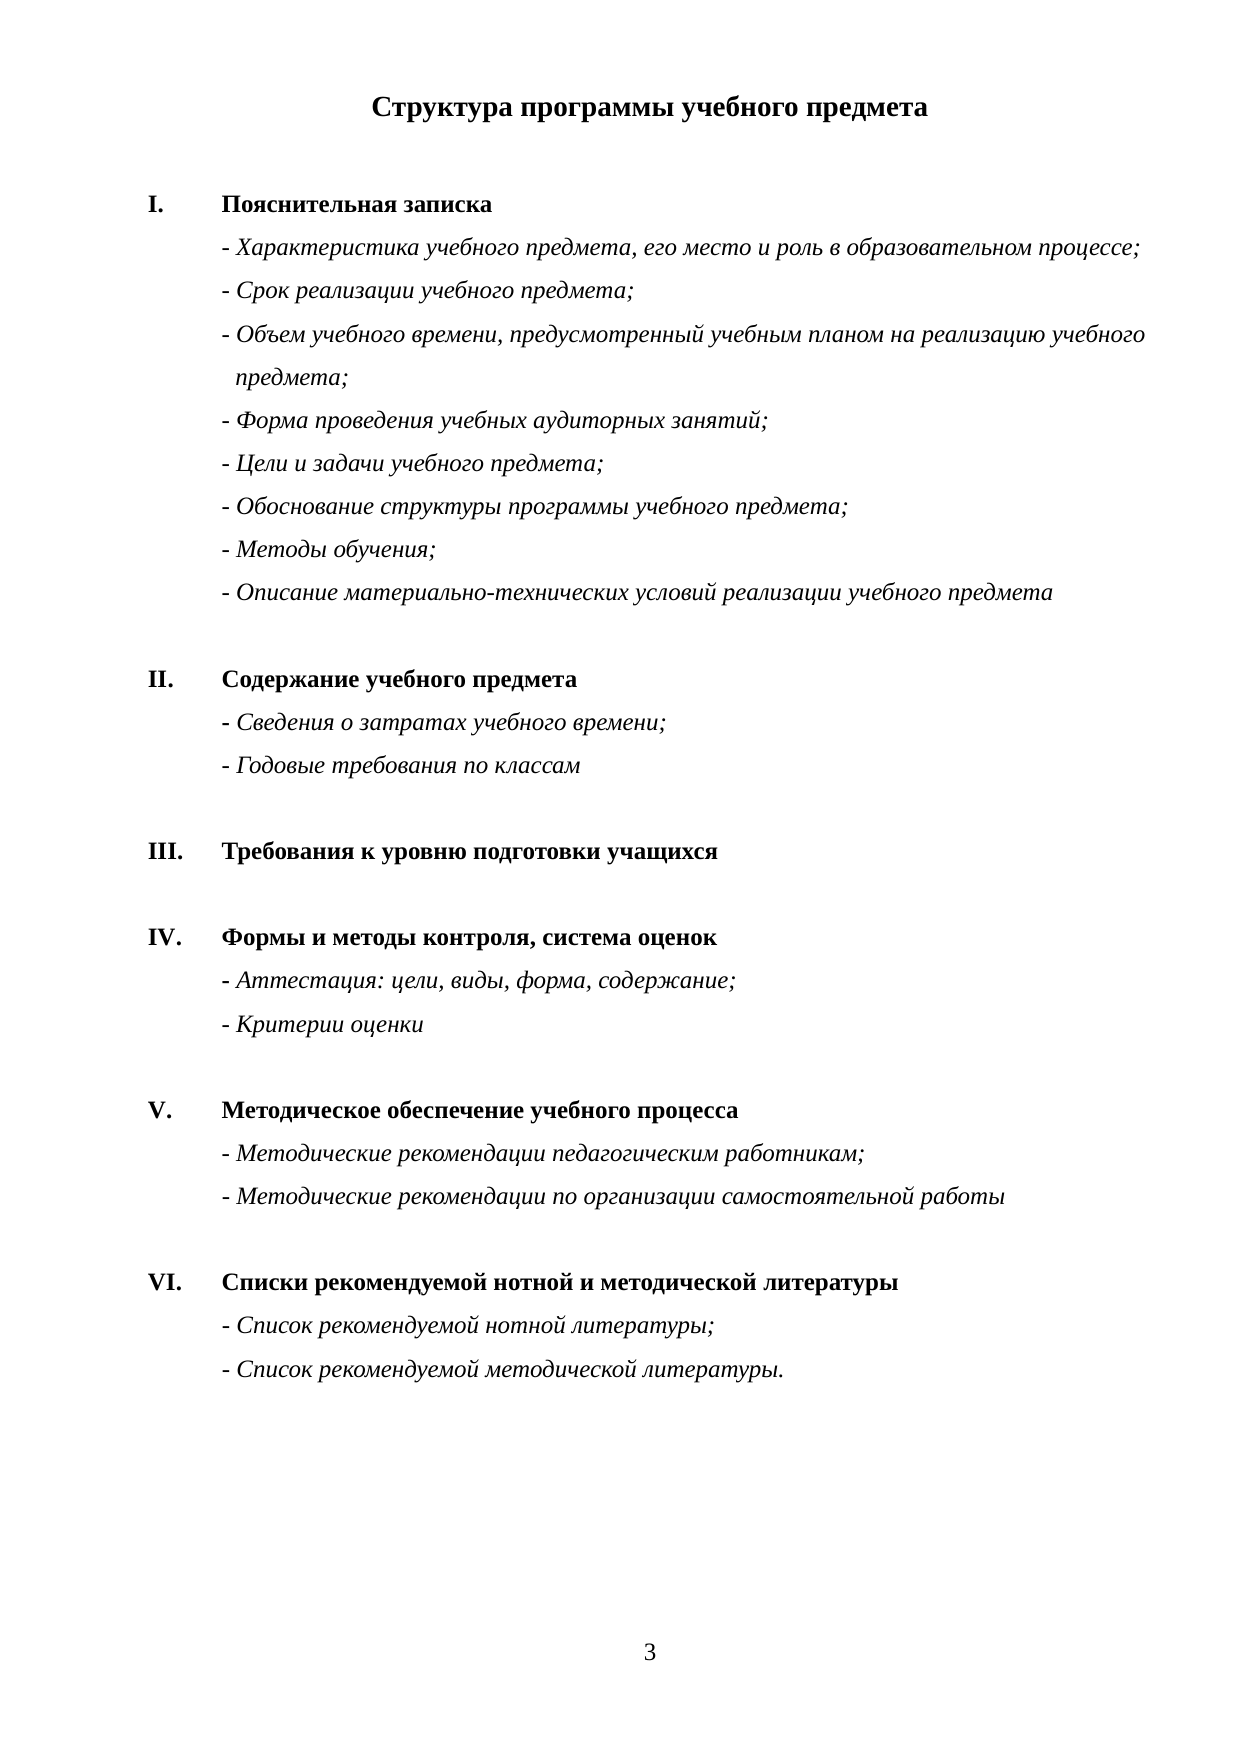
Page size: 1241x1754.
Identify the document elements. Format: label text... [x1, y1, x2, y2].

text - Аттестация: цели, виды, форма, содержание; [148, 966, 1152, 994]
text IV. Формы и методы контроля, система оценок [148, 922, 1152, 951]
text - Описание материально-технических условий реализации учебного предмета [148, 577, 1152, 606]
text - Цели и задачи учебного предмета; [148, 448, 1152, 477]
text - Список рекомендуемой методической литературы. [148, 1354, 1152, 1382]
text V. Методическое обеспечение учебного процесса [148, 1095, 1152, 1124]
text I. Пояснительная записка [148, 189, 1152, 218]
text VI. Списки рекомендуемой нотной и методической литературы [148, 1267, 1152, 1296]
text - Список рекомендуемой нотной литературы; [148, 1311, 1152, 1339]
text - Обоснование структуры программы учебного предмета; [148, 491, 1152, 520]
text Структура программы учебного предмета [148, 89, 1152, 122]
text - Критерии оценки [148, 1009, 1152, 1037]
text II. Содержание учебного предмета [148, 664, 1152, 692]
text - Методические рекомендации по организации самостоятельной работы [148, 1181, 1152, 1210]
text - Методы обучения; [148, 534, 1152, 563]
text - Срок реализации учебного предмета; [148, 276, 1152, 304]
text III. Требования к уровню подготовки учащихся [148, 836, 1152, 865]
text - Годовые требования по классам [148, 750, 1152, 779]
text - Сведения о затратах учебного времени; [148, 707, 1152, 736]
text - Методические рекомендации педагогическим работникам; [148, 1138, 1152, 1167]
text предмета; [148, 362, 1152, 391]
text - Объем учебного времени, предусмотренный учебным планом на реализацию учебного [148, 319, 1152, 347]
text - Характеристика учебного предмета, его место и роль в образовательном процессе; [148, 232, 1152, 261]
text - Форма проведения учебных аудиторных занятий; [148, 405, 1152, 434]
